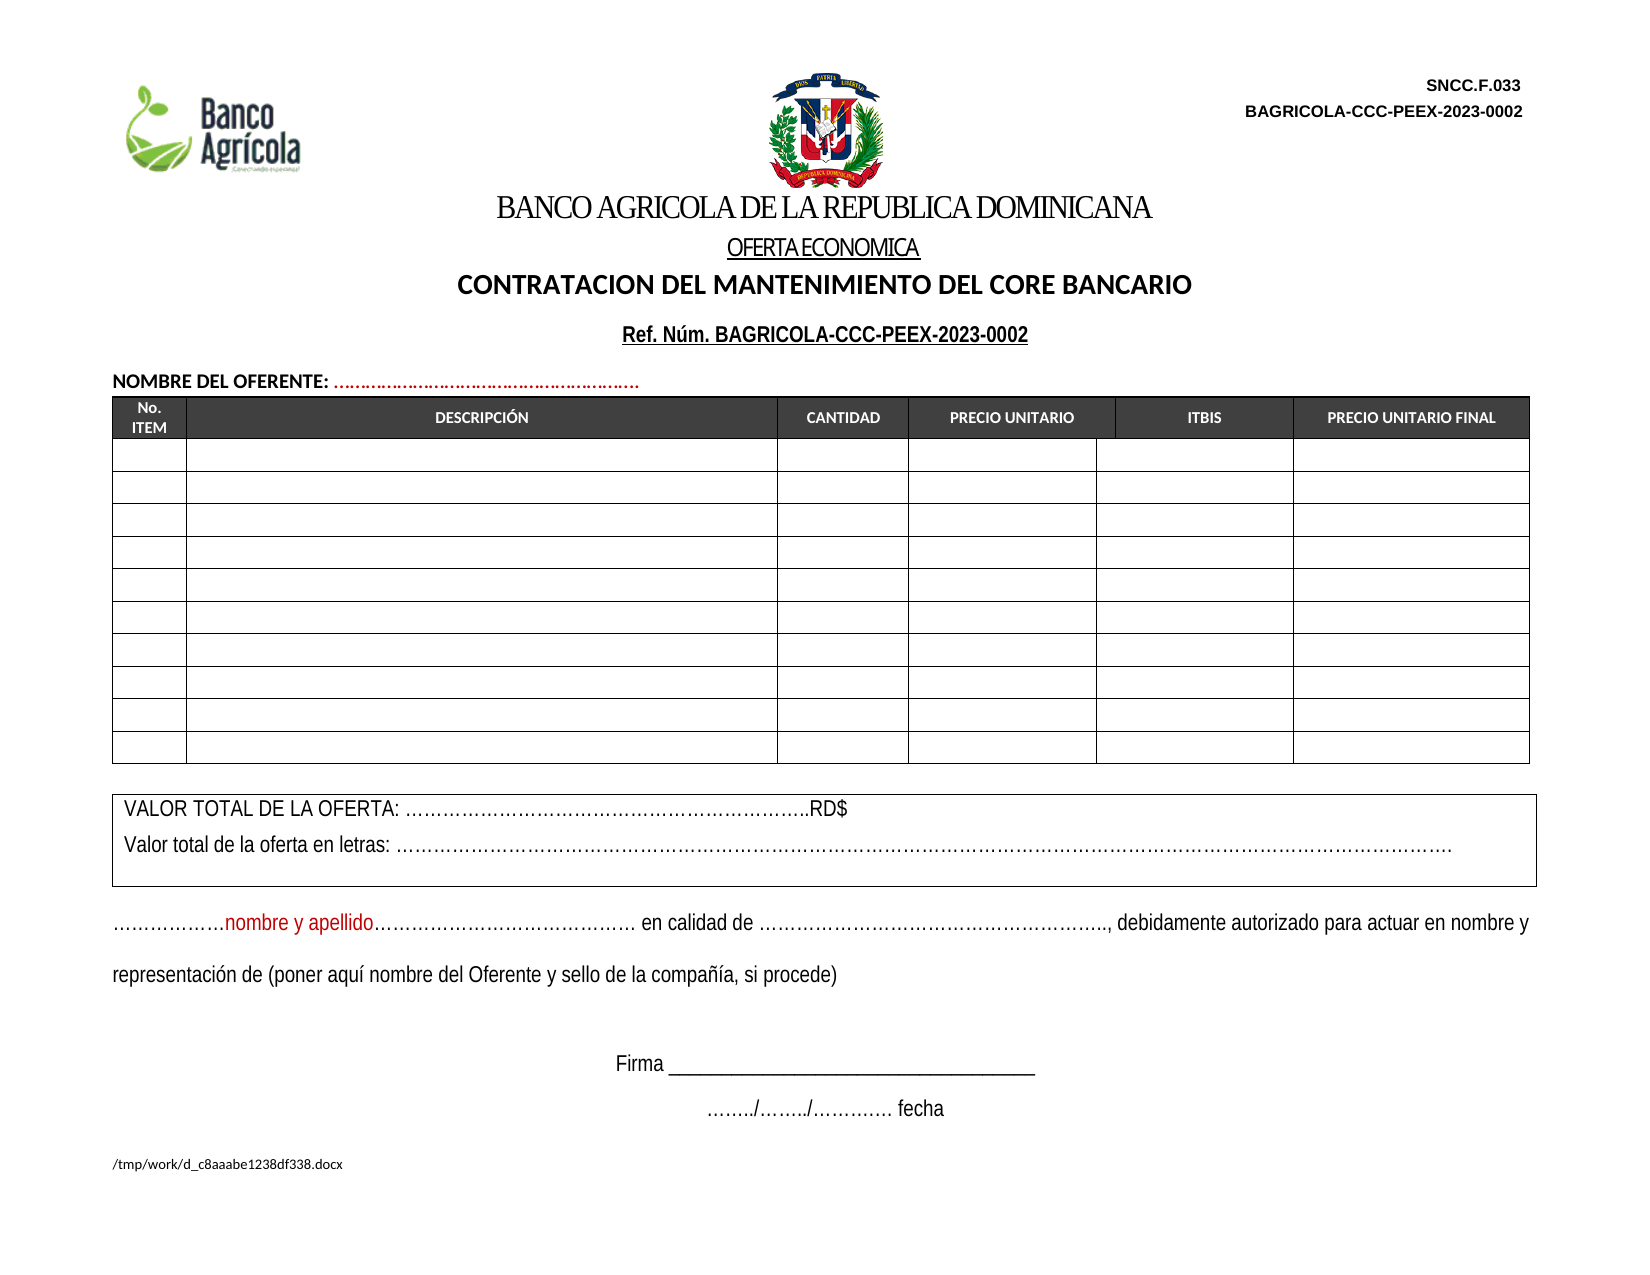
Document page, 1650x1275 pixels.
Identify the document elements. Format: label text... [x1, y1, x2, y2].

table_cell [778, 667, 908, 698]
table_cell [909, 667, 1096, 698]
table_cell [909, 699, 1096, 731]
table_cell [187, 569, 777, 601]
table_header VALOR TOTAL DE LA OFERTA: ………………………………………………………..RD$ Valor total de la oferta en letras: ……………………………………………………………………………………………………………………………………………………. [113, 795, 1536, 886]
table_cell [778, 504, 908, 536]
table_cell [778, 699, 908, 731]
text NOMBRE DEL OFERENTE: …………………………………………………. [112, 366, 1538, 394]
text Firma ___________________________________ [112, 1050, 1538, 1076]
table_cell [187, 472, 777, 503]
table_cell [909, 634, 1096, 666]
table_cell [778, 634, 908, 666]
table_cell [113, 439, 186, 471]
table_cell [113, 504, 186, 536]
table_header Precio Unitario [909, 398, 1115, 438]
table_cell [113, 602, 186, 633]
table_cell [778, 569, 908, 601]
table_cell [113, 732, 186, 763]
text Ref. Núm. BAGRICOLA-CCC-PEEX-2023-0002 [112, 321, 1538, 347]
table_cell [1097, 439, 1293, 471]
picture [769, 73, 884, 188]
table_cell [778, 472, 908, 503]
table_cell [1294, 504, 1529, 536]
table_cell [1294, 439, 1529, 471]
table_header ITBIS [1116, 398, 1293, 438]
table_cell [187, 634, 777, 666]
table_cell [1097, 634, 1293, 666]
table_cell [778, 537, 908, 568]
table_cell [1097, 537, 1293, 568]
table_cell [187, 667, 777, 698]
table_cell [113, 699, 186, 731]
text CONTRATACION DEL MANTENIMIENTO DEL CORE BANCARIO [112, 266, 1538, 302]
table_cell [778, 732, 908, 763]
table_cell [187, 504, 777, 536]
table_cell [778, 439, 908, 471]
table_header Precio Unitario Final [1294, 398, 1529, 438]
table_cell [909, 472, 1096, 503]
table_cell [1294, 667, 1529, 698]
table_header Descripción [187, 398, 777, 438]
table_cell [1294, 569, 1529, 601]
table_cell [1294, 699, 1529, 731]
table_cell [1097, 472, 1293, 503]
table_cell [113, 634, 186, 666]
text ……../……../……….… fecha [112, 1095, 1538, 1121]
picture [112, 82, 314, 188]
table_cell [113, 569, 186, 601]
table_cell [187, 602, 777, 633]
table_cell [909, 537, 1096, 568]
table_header No. Item [113, 398, 186, 438]
table_cell [1294, 472, 1529, 503]
table_cell [113, 667, 186, 698]
table_cell [1294, 602, 1529, 633]
table_cell [187, 732, 777, 763]
table_cell [909, 732, 1096, 763]
table_cell [1097, 602, 1293, 633]
text OFERTA ECONOMICA [112, 229, 1538, 263]
table_cell [1294, 634, 1529, 666]
table_cell [1097, 732, 1293, 763]
table_cell [1294, 537, 1529, 568]
table_cell [909, 602, 1096, 633]
table_cell [909, 569, 1096, 601]
text BANCO AGRICOLA DE LA REPUBLICA DOMINICANA [112, 188, 1538, 226]
table_cell [778, 602, 908, 633]
table_cell [1097, 667, 1293, 698]
text ………………nombre y apellido…………………………………… en calidad de ……………………………………………….., debidamente autorizado para actuar en nombre y representación de (poner aquí nombre del Oferente y sello de la compañía, si procede) [112, 909, 1538, 988]
table_cell [187, 537, 777, 568]
table_cell [1294, 732, 1529, 763]
table_cell [113, 472, 186, 503]
table_cell [1097, 504, 1293, 536]
table_cell [187, 699, 777, 731]
table_cell [909, 504, 1096, 536]
table_cell [1097, 569, 1293, 601]
table_cell [1097, 699, 1293, 731]
table_cell [909, 439, 1096, 471]
table_header Cantidad [778, 398, 908, 438]
table_cell [187, 439, 777, 471]
table_cell [113, 537, 186, 568]
